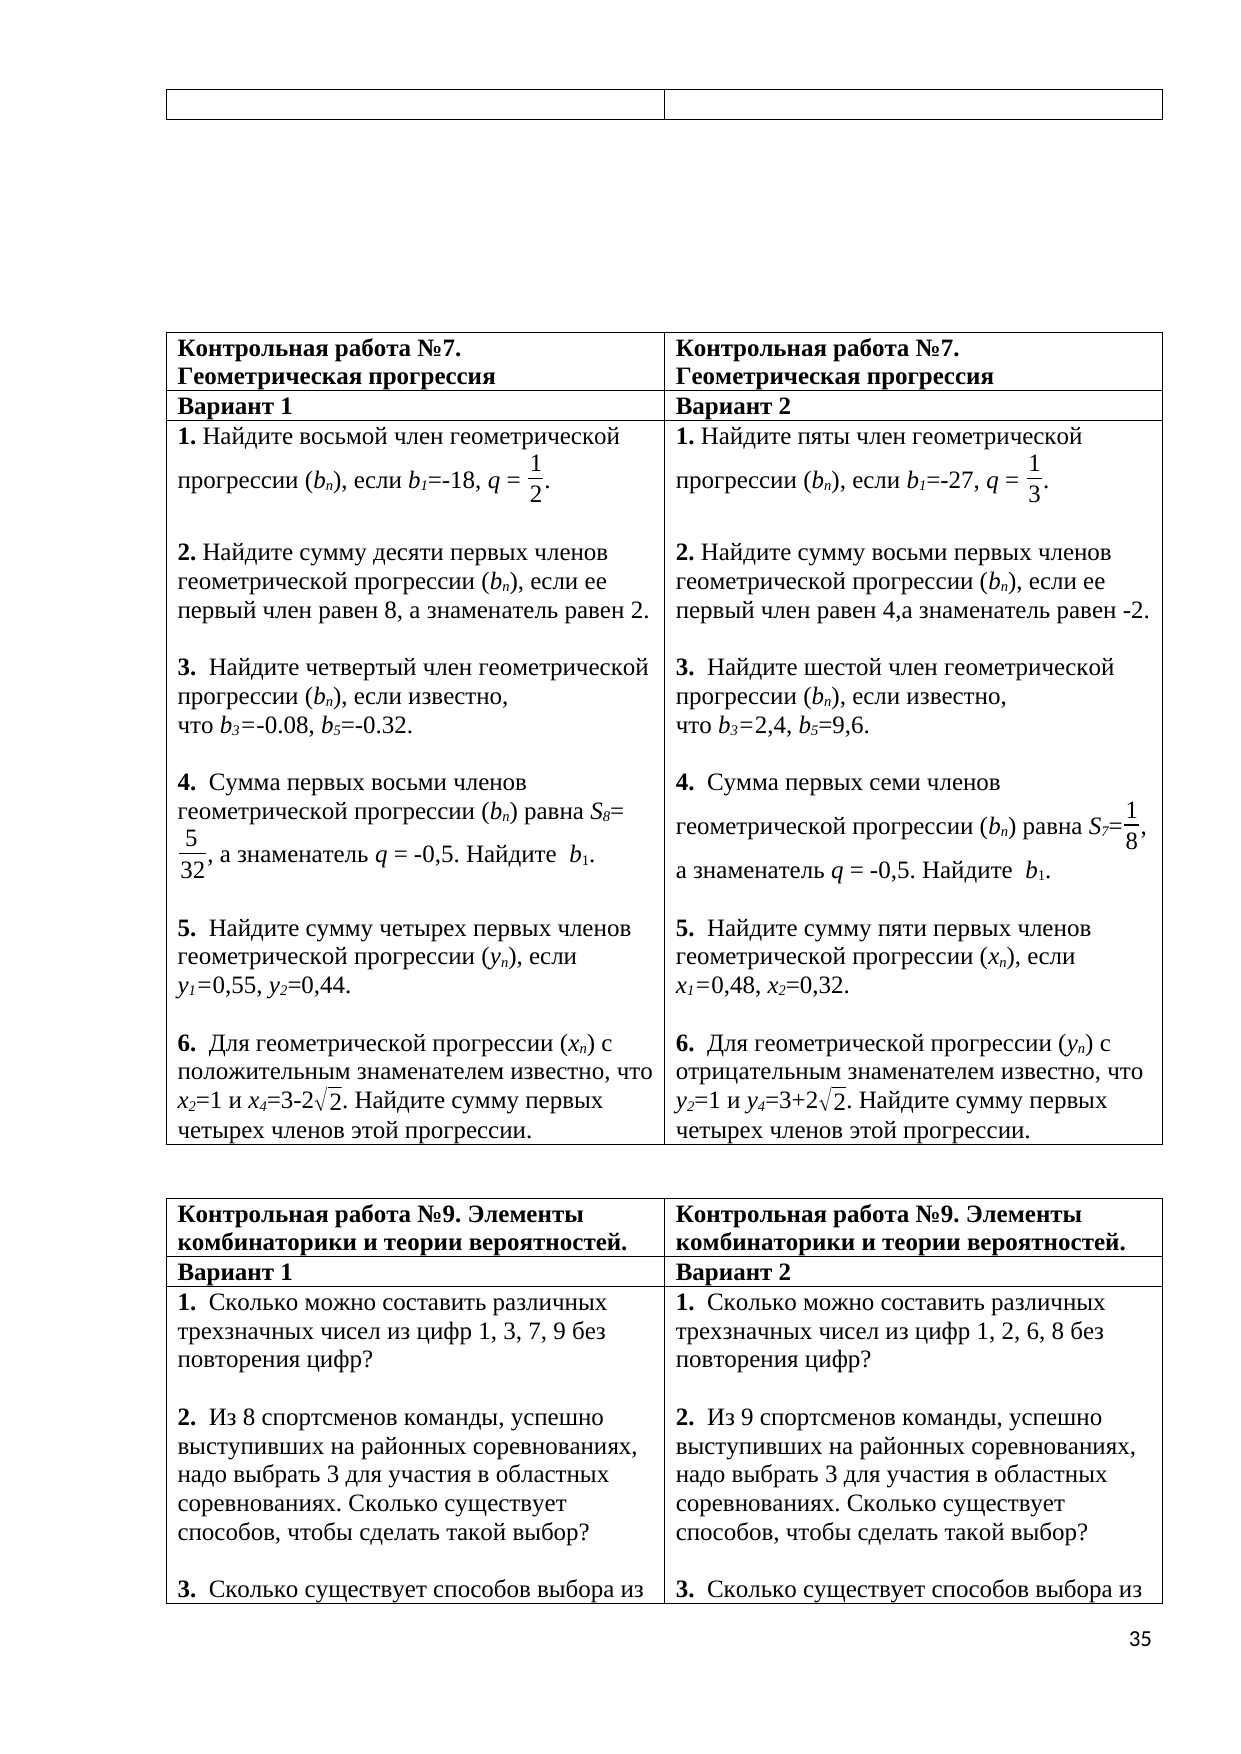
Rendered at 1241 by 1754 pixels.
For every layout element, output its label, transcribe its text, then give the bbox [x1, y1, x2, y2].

table_cell Вариант 2 [665, 1257, 1162, 1286]
table_cell Вариант 1 [167, 1257, 664, 1286]
table_cell 1. Найдите пяты член геометрической прогрессии (bn), если b1=-27, q = . 2. Найдите сумму восьми первых членов геометрической прогрессии (bn), если ее первый член равен 4,а знаменатель равен -2. 3. Найдите шестой член геометрической прогрессии (bn), если известно, что b3=2,4, b5=9,6. 4. Сумма первых семи членов геометрической прогрессии (bn) равна S7=, а знаменатель q = -0,5. Найдите b1. 5. Найдите сумму пяти первых членов геометрической прогрессии (хп), если х1=0,48, х2=0,32. 6. Для геометрической прогрессии (уп) с отрицательным знаменателем известно, что у2=1 и у4=3+2. Найдите сумму первых четырех членов этой прогрессии. [665, 421, 1162, 1144]
table_header Контрольная работа №9. Элементы комбинаторики и теории вероятностей. [665, 1199, 1162, 1256]
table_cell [167, 90, 664, 118]
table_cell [167, 1287, 664, 1603]
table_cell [665, 90, 1162, 118]
table_header Контрольная работа №7. Геометрическая прогрессия [167, 333, 664, 390]
table_cell 1. Найдите восьмой член геометрической прогрессии (bn), если b1=-18, q = . 2. Найдите сумму десяти первых членов геометрической прогрессии (bn), если ее первый член равен 8, а знаменатель равен 2. 3. Найдите четвертый член геометрической прогрессии (bn), если известно, что b3=-0.08, b5=-0.32. 4. Сумма первых восьми членов геометрической прогрессии (bn) равна S8=, а знаменатель q = -0,5. Найдите b1. 5. Найдите сумму четырех первых членов геометрической прогрессии (уп), если у1=0,55, у2=0,44. 6. Для геометрической прогрессии (хп) с положительным знаменателем известно, что х2=1 и х4=3-2. Найдите сумму первых четырех членов этой прогрессии. [167, 421, 664, 1144]
table_header Контрольная работа №9. Элементы комбинаторики и теории вероятностей. [167, 1199, 664, 1256]
table_header Контрольная работа №7. Геометрическая прогрессия [665, 333, 1162, 390]
table_cell Вариант 1 [167, 391, 664, 420]
table_cell Вариант 2 [665, 391, 1162, 420]
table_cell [665, 1287, 1162, 1603]
